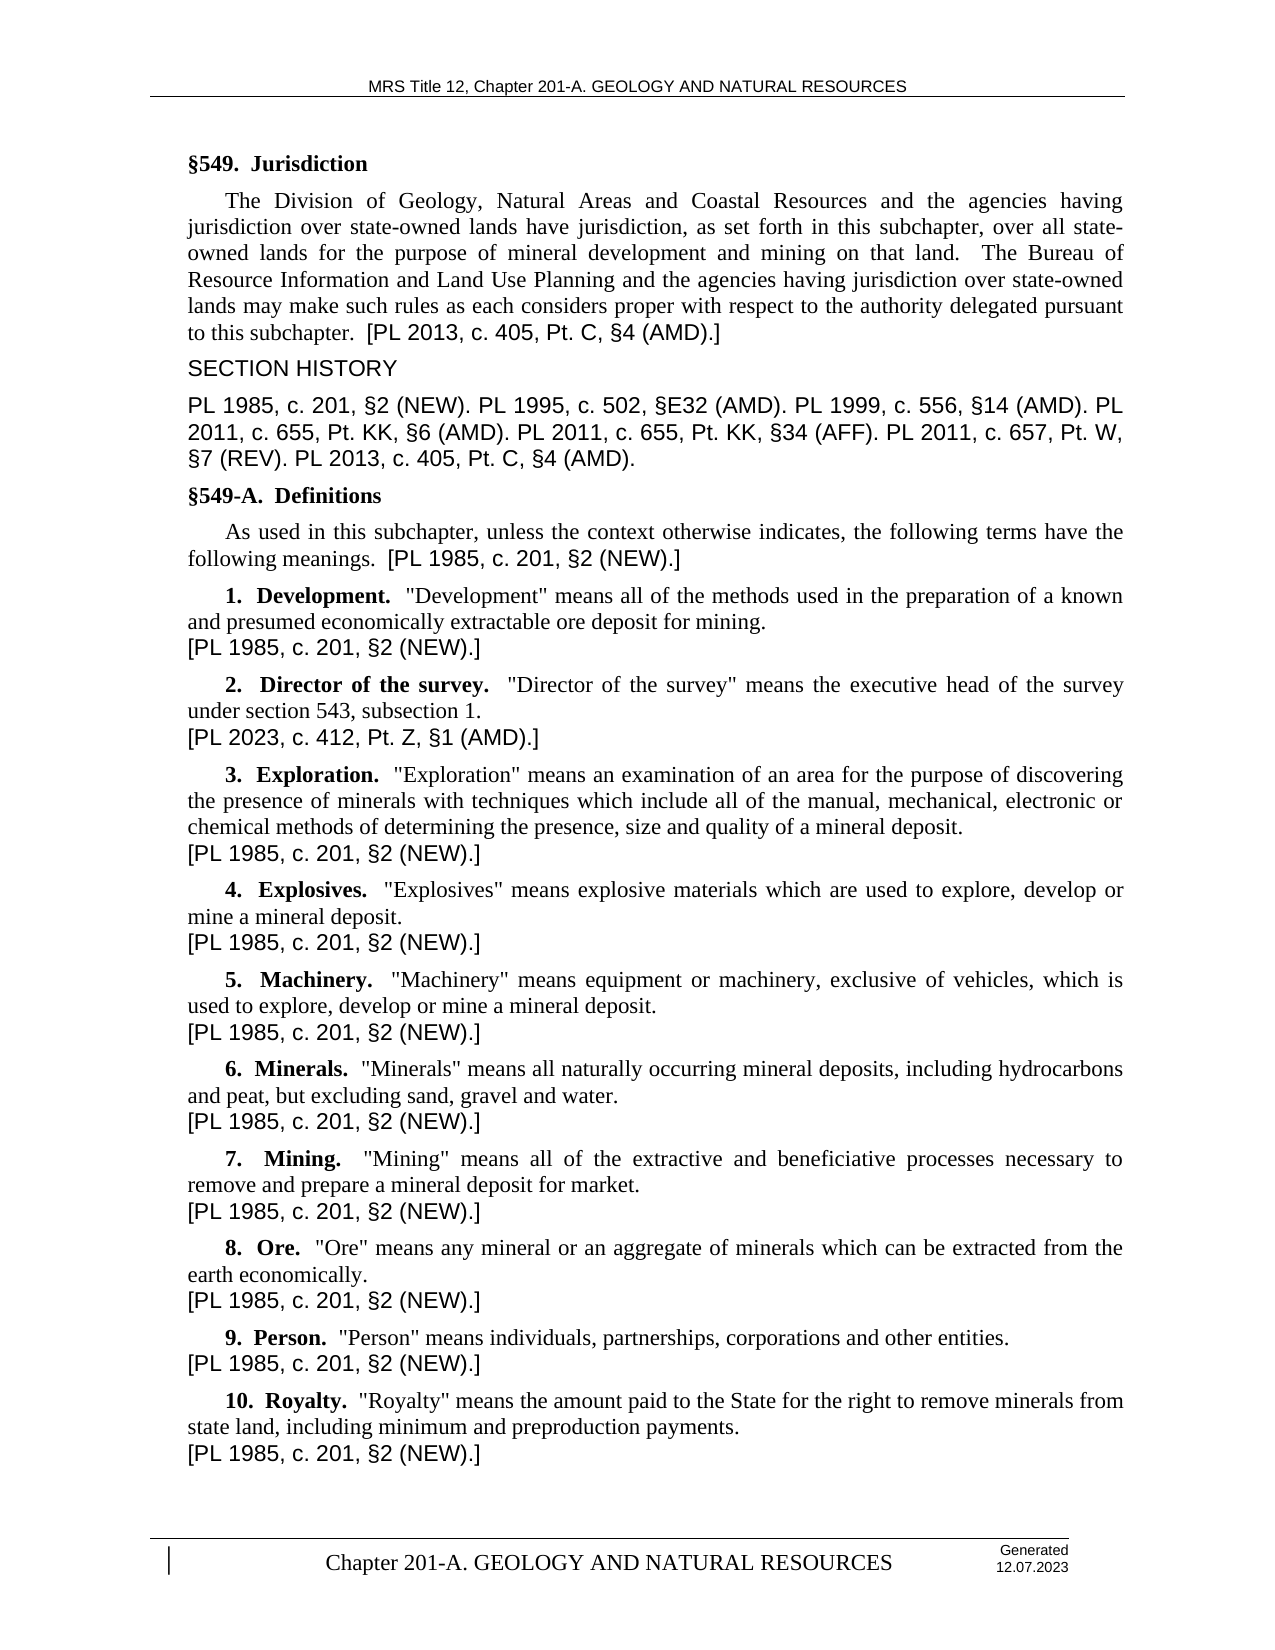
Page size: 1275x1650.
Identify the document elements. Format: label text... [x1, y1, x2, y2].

text §549. Jurisdiction [187, 150, 1125, 176]
text [PL 1985, c. 201, §2 (NEW).] [187, 1440, 1125, 1466]
text [PL 1985, c. 201, §2 (NEW).] [187, 1350, 1125, 1377]
text 1. Development. "Development" means all of the methods used in the preparation of a known and presumed economically extractable ore deposit for mining. [187, 582, 1125, 634]
text [PL 1985, c. 201, §2 (NEW).] [187, 929, 1125, 956]
text 5. Machinery. "Machinery" means equipment or machinery, exclusive of vehicles, which is used to explore, develop or mine a mineral deposit. [187, 966, 1125, 1019]
text SECTION HISTORY [187, 355, 1125, 382]
text 9. Person. "Person" means individuals, partnerships, corporations and other entities. [187, 1324, 1125, 1350]
text [PL 1985, c. 201, §2 (NEW).] [187, 1198, 1125, 1224]
text [PL 1985, c. 201, §2 (NEW).] [187, 840, 1125, 866]
text §549-A. Definitions [187, 482, 1125, 508]
text 8. Ore. "Ore" means any mineral or an aggregate of minerals which can be extracted from the earth economically. [187, 1234, 1125, 1287]
text 10. Royalty. "Royalty" means the amount paid to the State for the right to remove minerals from state land, including minimum and preproduction payments. [187, 1387, 1125, 1440]
text [PL 1985, c. 201, §2 (NEW).] [187, 1108, 1125, 1134]
text [PL 2023, c. 412, Pt. Z, §1 (AMD).] [187, 724, 1125, 750]
text [PL 1985, c. 201, §2 (NEW).] [187, 1019, 1125, 1045]
text 6. Minerals. "Minerals" means all naturally occurring mineral deposits, including hydrocarbons and peat, but excluding sand, gravel and water. [187, 1055, 1125, 1108]
text PL 1985, c. 201, §2 (NEW). PL 1995, c. 502, §E32 (AMD). PL 1999, c. 556, §14 (AMD). PL 2011, c. 655, Pt. KK, §6 (AMD). PL 2011, c. 655, Pt. KK, §34 (AFF). PL 2011, c. 657, Pt. W, §7 (REV). PL 2013, c. 405, Pt. C, §4 (AMD). [187, 392, 1125, 471]
text 4. Explosives. "Explosives" means explosive materials which are used to explore, develop or mine a mineral deposit. [187, 876, 1125, 929]
text 7. Mining. "Mining" means all of the extractive and beneficiative processes necessary to remove and prepare a mineral deposit for market. [187, 1145, 1125, 1198]
text As used in this subchapter, unless the context otherwise indicates, the following terms have the following meanings. [PL 1985, c. 201, §2 (NEW).] [187, 518, 1125, 571]
text 3. Exploration. "Exploration" means an examination of an area for the purpose of discovering the presence of minerals with techniques which include all of the manual, mechanical, electronic or chemical methods of determining the presence, size and quality of a mineral deposit. [187, 761, 1125, 840]
text 2. Director of the survey. "Director of the survey" means the executive head of the survey under section 543, subsection 1. [187, 671, 1125, 724]
text [PL 1985, c. 201, §2 (NEW).] [187, 1287, 1125, 1313]
text [PL 1985, c. 201, §2 (NEW).] [187, 634, 1125, 661]
text The Division of Geology, Natural Areas and Coastal Resources and the agencies having jurisdiction over state-owned lands have jurisdiction, as set forth in this subchapter, over all state-owned lands for the purpose of mineral development and mining on that land. The Bureau of Resource Information and Land Use Planning and the agencies having jurisdiction over state-owned lands may make such rules as each considers proper with respect to the authority delegated pursuant to this subchapter. [PL 2013, c. 405, Pt. C, §4 (AMD).] [187, 187, 1125, 345]
